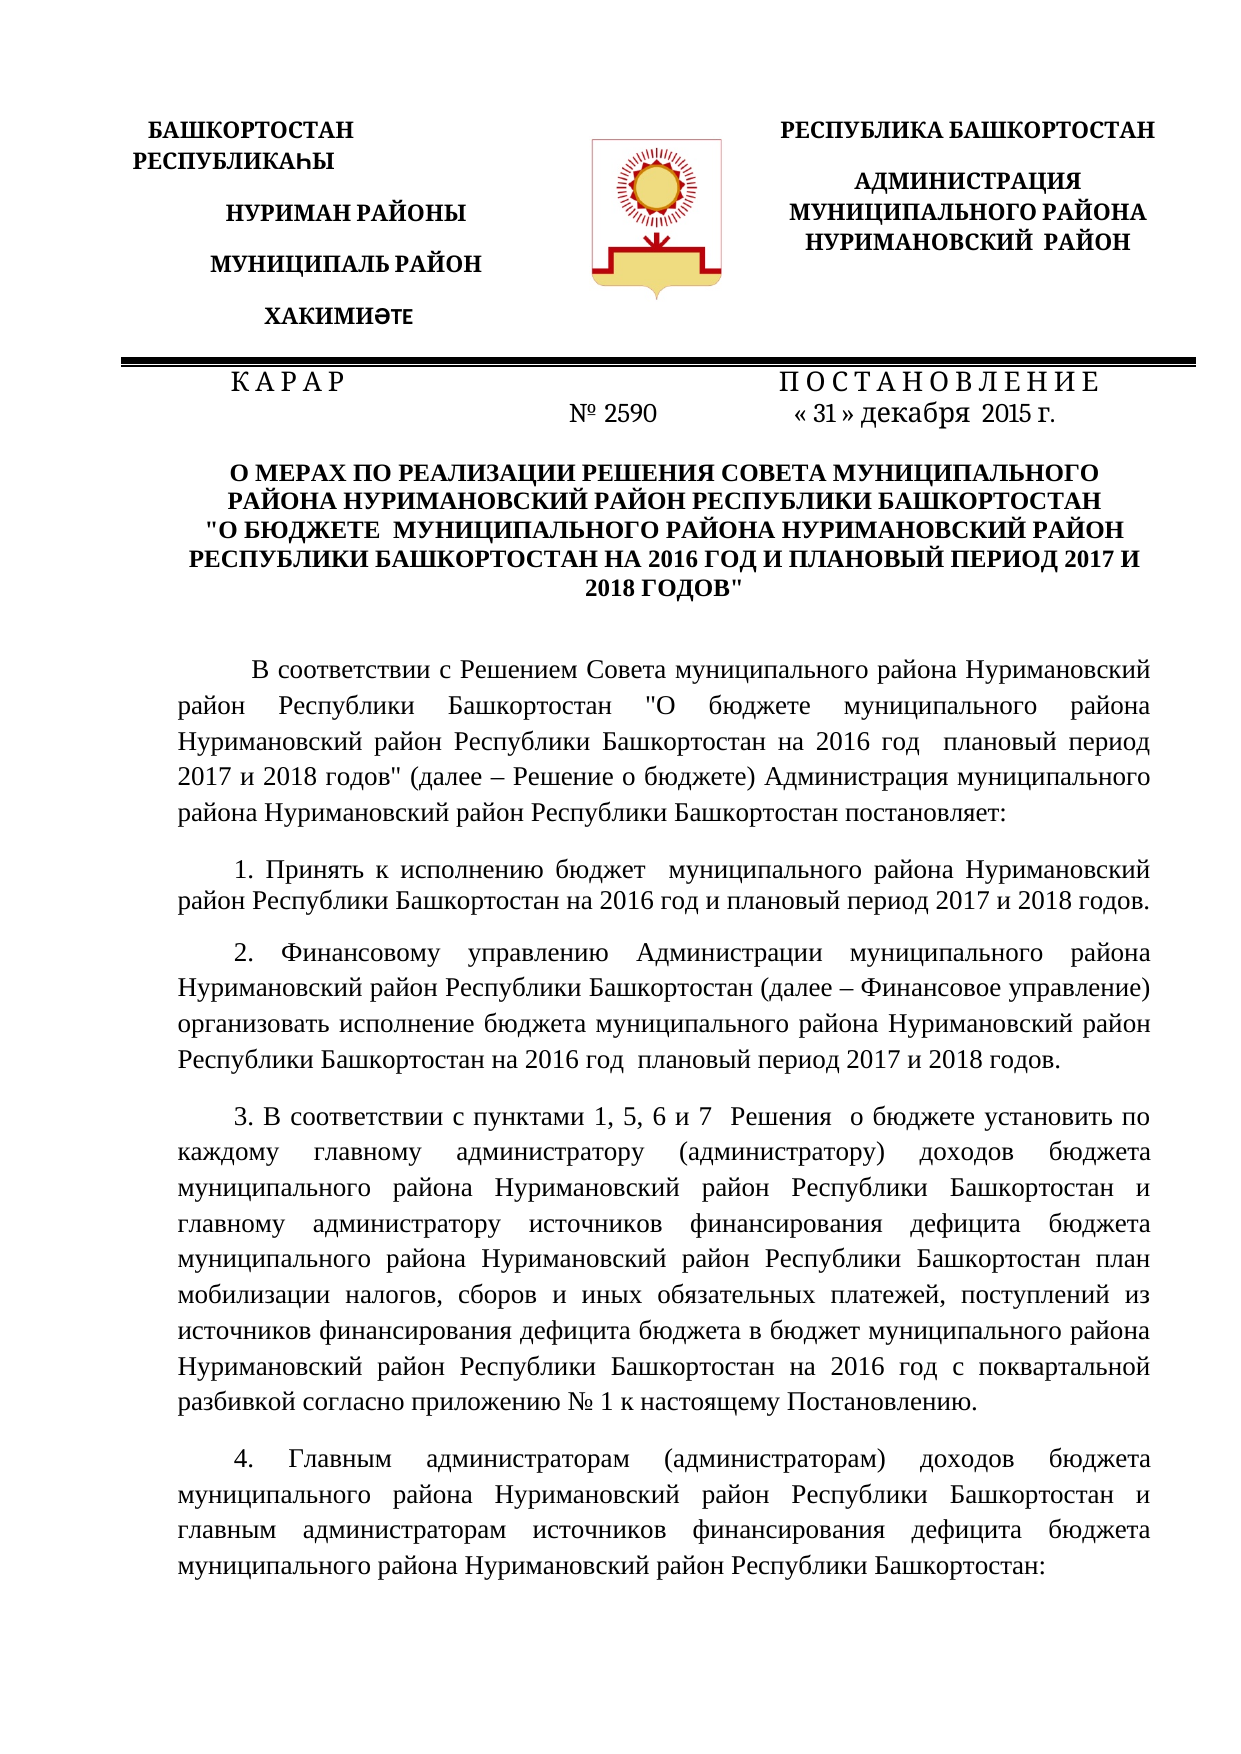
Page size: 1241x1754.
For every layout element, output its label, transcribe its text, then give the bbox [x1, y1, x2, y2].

text № 2590 « 31 » декабря . [177, 398, 1152, 429]
text 3. В соответствии с пунктами 1, 5, 6 и 7 Решения о бюджете установить по каждому главному администратору (администратору) доходов бюджета муниципального района Нуримановский район Республики Башкортостан и главному администратору источников финансирования дефицита бюджета муниципального района Нуримановский район Республики Башкортостан план мобилизации налогов, сборов и иных обязательных платежей, поступлений из источников финансирования дефицита бюджета в бюджет муниципального района Нуримановский район Республики Башкортостан на 2016 год с поквартальной разбивкой согласно приложению № 1 к настоящему Постановлению. [177, 1099, 1152, 1417]
table_header [571, 118, 739, 357]
picture [589, 136, 724, 304]
title О МЕРАХ ПО РЕАЛИЗАЦИИ РЕШЕНИЯ СОВЕТА МУНИЦИПАЛЬНОГО РАЙОНА НУРИМАНОВСКИЙ РАЙОН РЕСПУБЛИКИ БАШКОРТОСТАН [177, 458, 1152, 515]
text 4. Главным администраторам (администраторам) доходов бюджета муниципального района Нуримановский район Республики Башкортостан и главным администраторам источников финансирования дефицита бюджета муниципального района Нуримановский район Республики Башкортостан: [177, 1442, 1152, 1580]
table_header БАШКОРТОСТАН РЕСПУБЛИКАһЫ НУРИМАН РАЙОНЫ МУНИЦИПАЛЬ РАЙОН ХАКИМИӘТЕ [121, 118, 571, 357]
text К А Р А Р П О С Т А Н О В Л Е Н И Е [162, 367, 1167, 398]
text 1. Принять к исполнению бюджет муниципального района Нуримановский район Республики Башкортостан на 2016 год и плановый период 2017 и 2018 годов. [177, 853, 1152, 915]
text В соответствии с Решением Совета муниципального района Нуримановский район Республики Башкортостан "О бюджете муниципального района Нуримановский район Республики Башкортостан на 2016 год плановый период 2017 и 2018 годов" (далее – Решение о бюджете) Администрация муниципального района Нуримановский район Республики Башкортостан постановляет: [177, 653, 1152, 827]
table_header РЕСПУБЛИКА БАШКОРТОСТАН АДМИНИСТРАЦИЯ МУНИЦИПАЛЬНОГО РАЙОНА НУРИМАНОВСКИЙ РАЙОН [740, 118, 1196, 357]
title "О БЮДЖЕТЕ МУНИЦИПАЛЬНОГО РАЙОНА НУРИМАНОВСКИЙ РАЙОН РЕСПУБЛИКИ БАШКОРТОСТАН НА 2016 ГОД И ПЛАНОВЫЙ ПЕРИОД 2017 И 2018 ГОДОВ" [177, 515, 1152, 601]
text 2. Финансовому управлению Администрации муниципального района Нуримановский район Республики Башкортостан (далее – Финансовое управление) организовать исполнение бюджета муниципального района Нуримановский район Республики Башкортостан на 2016 год плановый период 2017 и 2018 годов. [177, 936, 1152, 1074]
